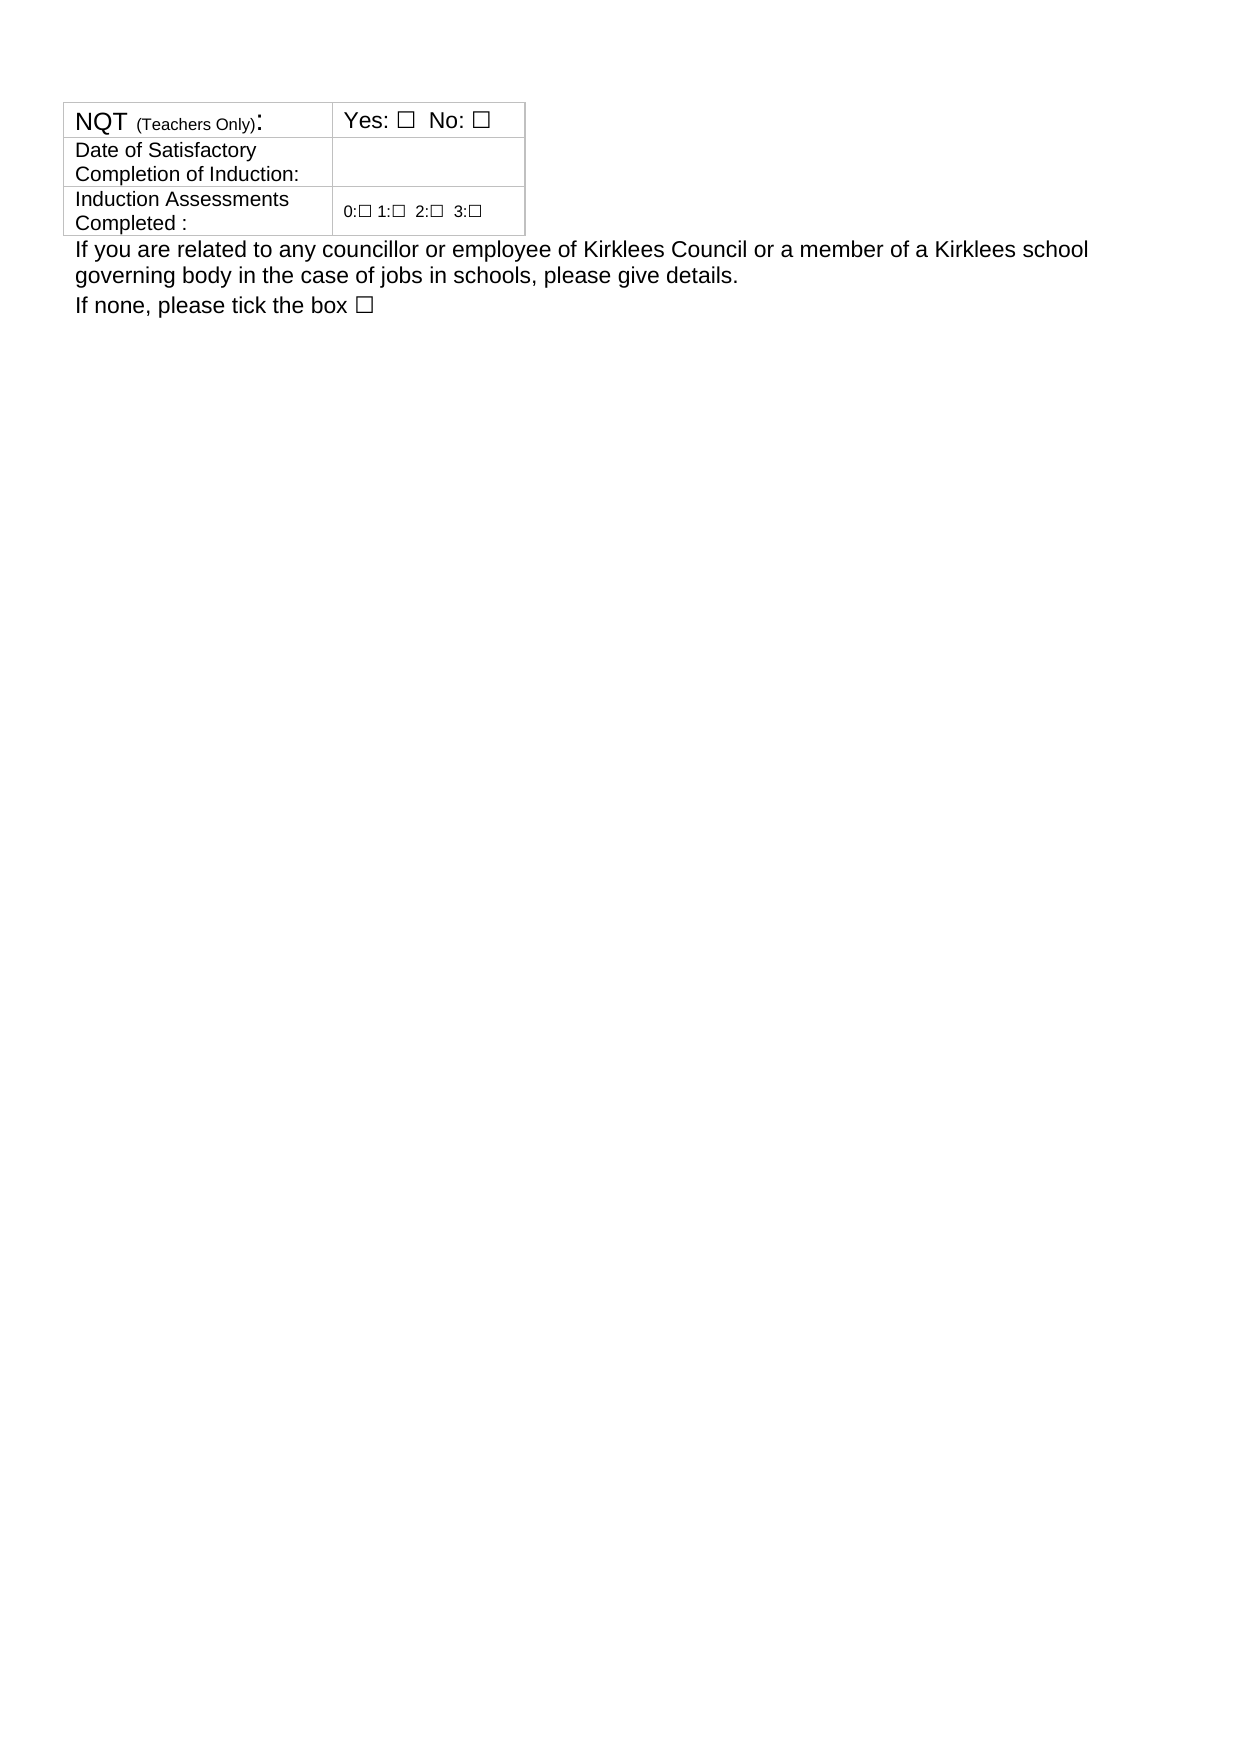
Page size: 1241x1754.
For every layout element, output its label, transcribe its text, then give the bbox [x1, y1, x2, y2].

table_header Yes: No: [333, 103, 524, 137]
text If none, please tick the box [75, 288, 1165, 320]
table_cell Induction Assessments Completed : [64, 187, 332, 235]
table_header NQT (Teachers Only): [64, 103, 332, 137]
table_cell 0: 1: 2: 3: [333, 187, 524, 235]
table_cell [333, 138, 524, 186]
text If you are related to any councillor or employee of Kirklees Council or a member of a Kirklees school governing body in the case of jobs in schools, please give details. [75, 236, 1165, 288]
table_cell Date of Satisfactory Completion of Induction: [64, 138, 332, 186]
